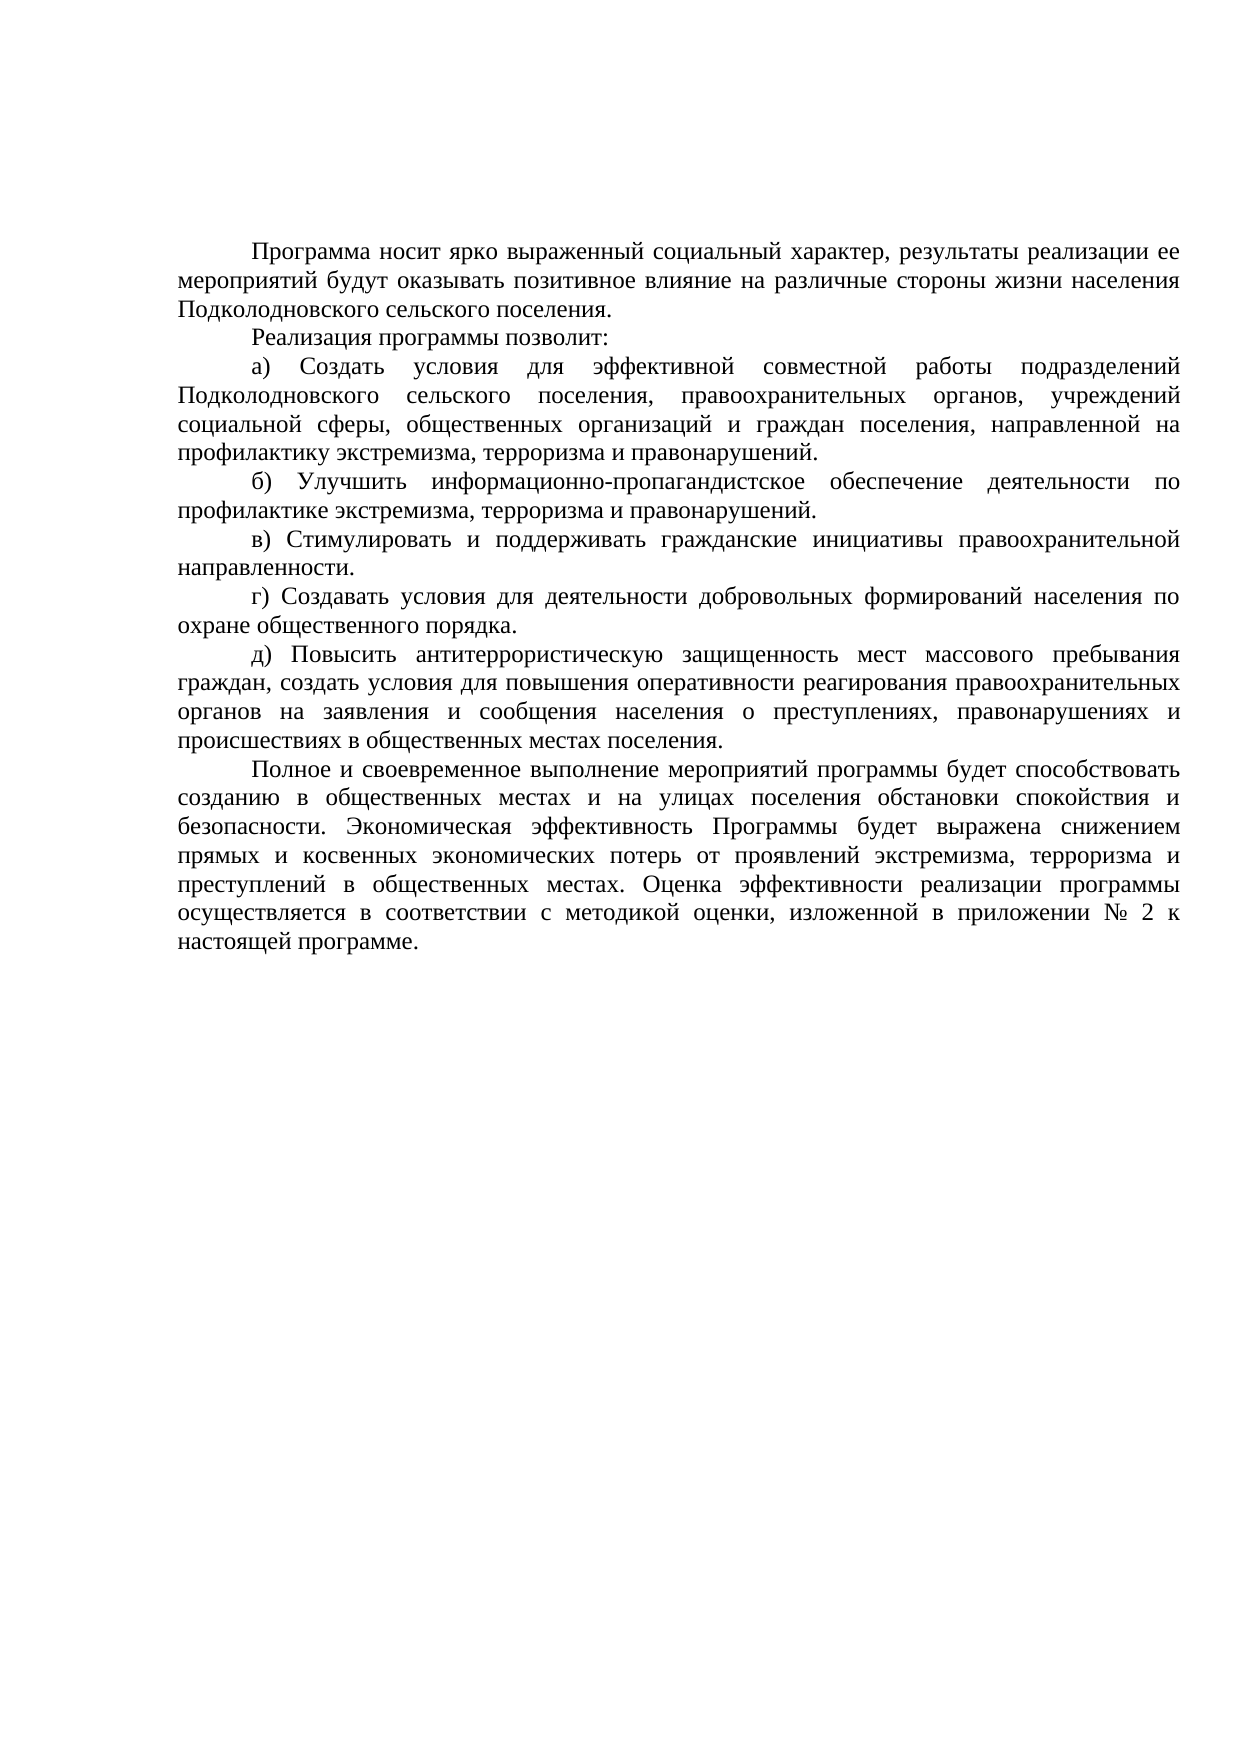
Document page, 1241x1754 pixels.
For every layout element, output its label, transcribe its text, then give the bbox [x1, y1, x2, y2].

text Полное и своевременное выполнение мероприятий программы будет способствовать созданию в общественных местах и на улицах поселения обстановки спокойствия и безопасности. Экономическая эффективность Программы будет выражена снижением прямых и косвенных экономических потерь от проявлений экстремизма, терроризма и преступлений в общественных местах. Оценка эффективности реализации программы осуществляется в соответствии с методикой оценки, изложенной в приложении № 2 к настоящей программе. [177, 754, 1181, 955]
text б) Улучшить информационно-пропагандистское обеспечение деятельности по профилактике экстремизма, терроризма и правонарушений. [177, 466, 1181, 524]
text Реализация программы позволит: [177, 322, 1181, 351]
text а) Создать условия для эффективной совместной работы подразделений Подколодновского сельского поселения, правоохранительных органов, учреждений социальной сферы, общественных организаций и граждан поселения, направленной на профилактику экстремизма, терроризма и правонарушений. [177, 351, 1181, 466]
text Программа носит ярко выраженный социальный характер, результаты реализации ее мероприятий будут оказывать позитивное влияние на различные стороны жизни населения Подколодновского сельского поселения. [177, 236, 1181, 322]
text в) Стимулировать и поддерживать гражданские инициативы правоохранительной направленности. [177, 524, 1181, 581]
text д) Повысить антитеррористическую защищенность мест массового пребывания граждан, создать условия для повышения оперативности реагирования правоохранительных органов на заявления и сообщения населения о преступлениях, правонарушениях и происшествиях в общественных местах поселения. [177, 639, 1181, 754]
text г) Создавать условия для деятельности добровольных формирований населения по охране общественного порядка. [177, 581, 1181, 639]
